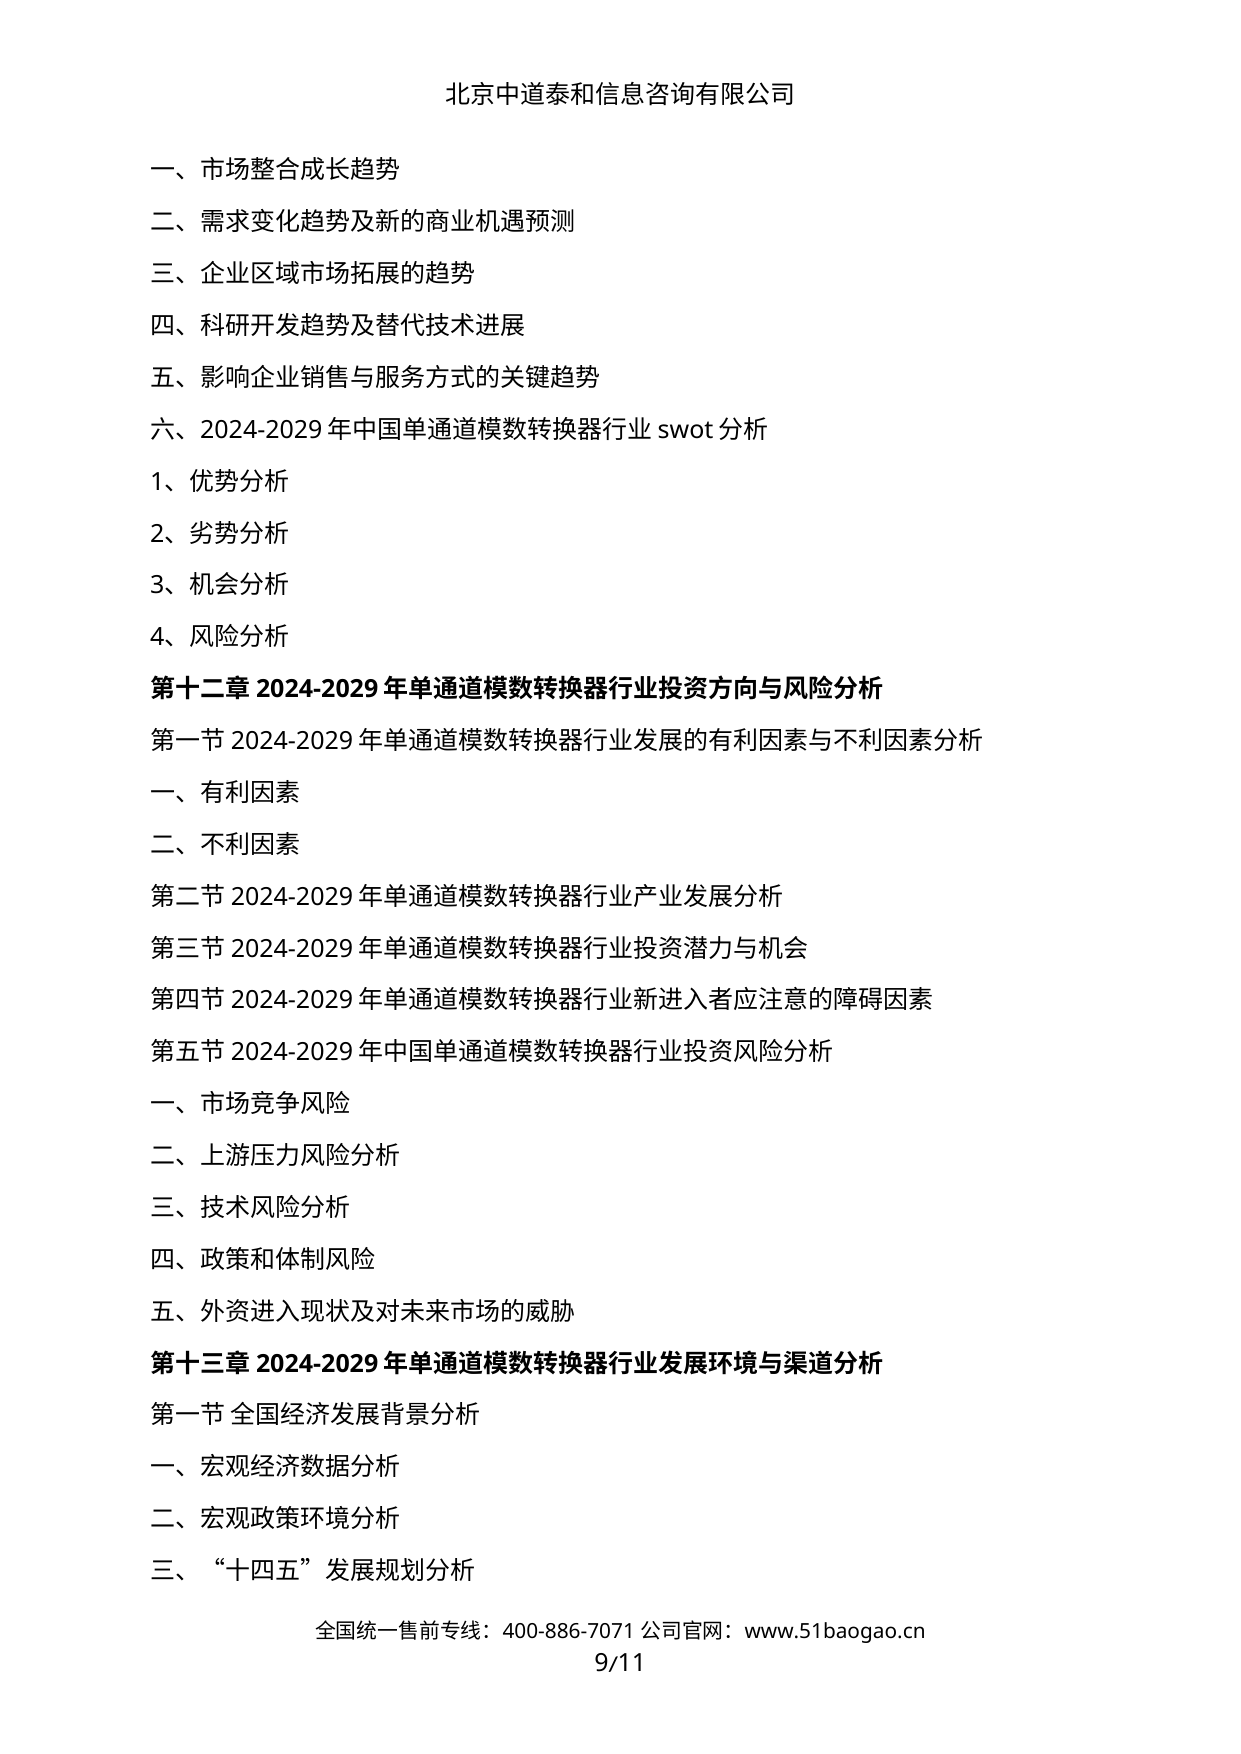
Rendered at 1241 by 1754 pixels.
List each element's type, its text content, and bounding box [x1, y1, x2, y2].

text 三、技术风险分析 [150, 1187, 1090, 1224]
text 四、政策和体制风险 [150, 1239, 1090, 1276]
text 三、企业区域市场拓展的趋势 [150, 254, 1090, 290]
text 三、“十四五”发展规划分析 [150, 1551, 1090, 1587]
text 3、机会分析 [150, 565, 1090, 601]
text 第二节 2024-2029年单通道模数转换器行业产业发展分析 [150, 876, 1090, 912]
text 2、劣势分析 [150, 513, 1090, 549]
text 4、风险分析 [150, 617, 1090, 653]
text 二、上游压力风险分析 [150, 1136, 1090, 1172]
text 一、有利因素 [150, 772, 1090, 809]
text 一、市场竞争风险 [150, 1084, 1090, 1120]
text 六、2024-2029年中国单通道模数转换器行业swot分析 [150, 409, 1090, 446]
text 二、宏观政策环境分析 [150, 1499, 1090, 1535]
text 第十二章 2024-2029年单通道模数转换器行业投资方向与风险分析 [150, 669, 1090, 705]
text 五、影响企业销售与服务方式的关键趋势 [150, 357, 1090, 394]
text 二、不利因素 [150, 824, 1090, 861]
text 四、科研开发趋势及替代技术进展 [150, 306, 1090, 342]
text 第一节 全国经济发展背景分析 [150, 1395, 1090, 1431]
text 一、宏观经济数据分析 [150, 1447, 1090, 1483]
text 第四节 2024-2029年单通道模数转换器行业新进入者应注意的障碍因素 [150, 980, 1090, 1016]
text 二、需求变化趋势及新的商业机遇预测 [150, 202, 1090, 238]
text 第一节 2024-2029年单通道模数转换器行业发展的有利因素与不利因素分析 [150, 721, 1090, 757]
text 五、外资进入现状及对未来市场的威胁 [150, 1291, 1090, 1327]
text 一、市场整合成长趋势 [150, 150, 1090, 186]
text 第十三章 2024-2029年单通道模数转换器行业发展环境与渠道分析 [150, 1343, 1090, 1379]
text 1、优势分析 [150, 461, 1090, 497]
text 第五节 2024-2029年中国单通道模数转换器行业投资风险分析 [150, 1032, 1090, 1068]
text 第三节 2024-2029年单通道模数转换器行业投资潜力与机会 [150, 928, 1090, 964]
